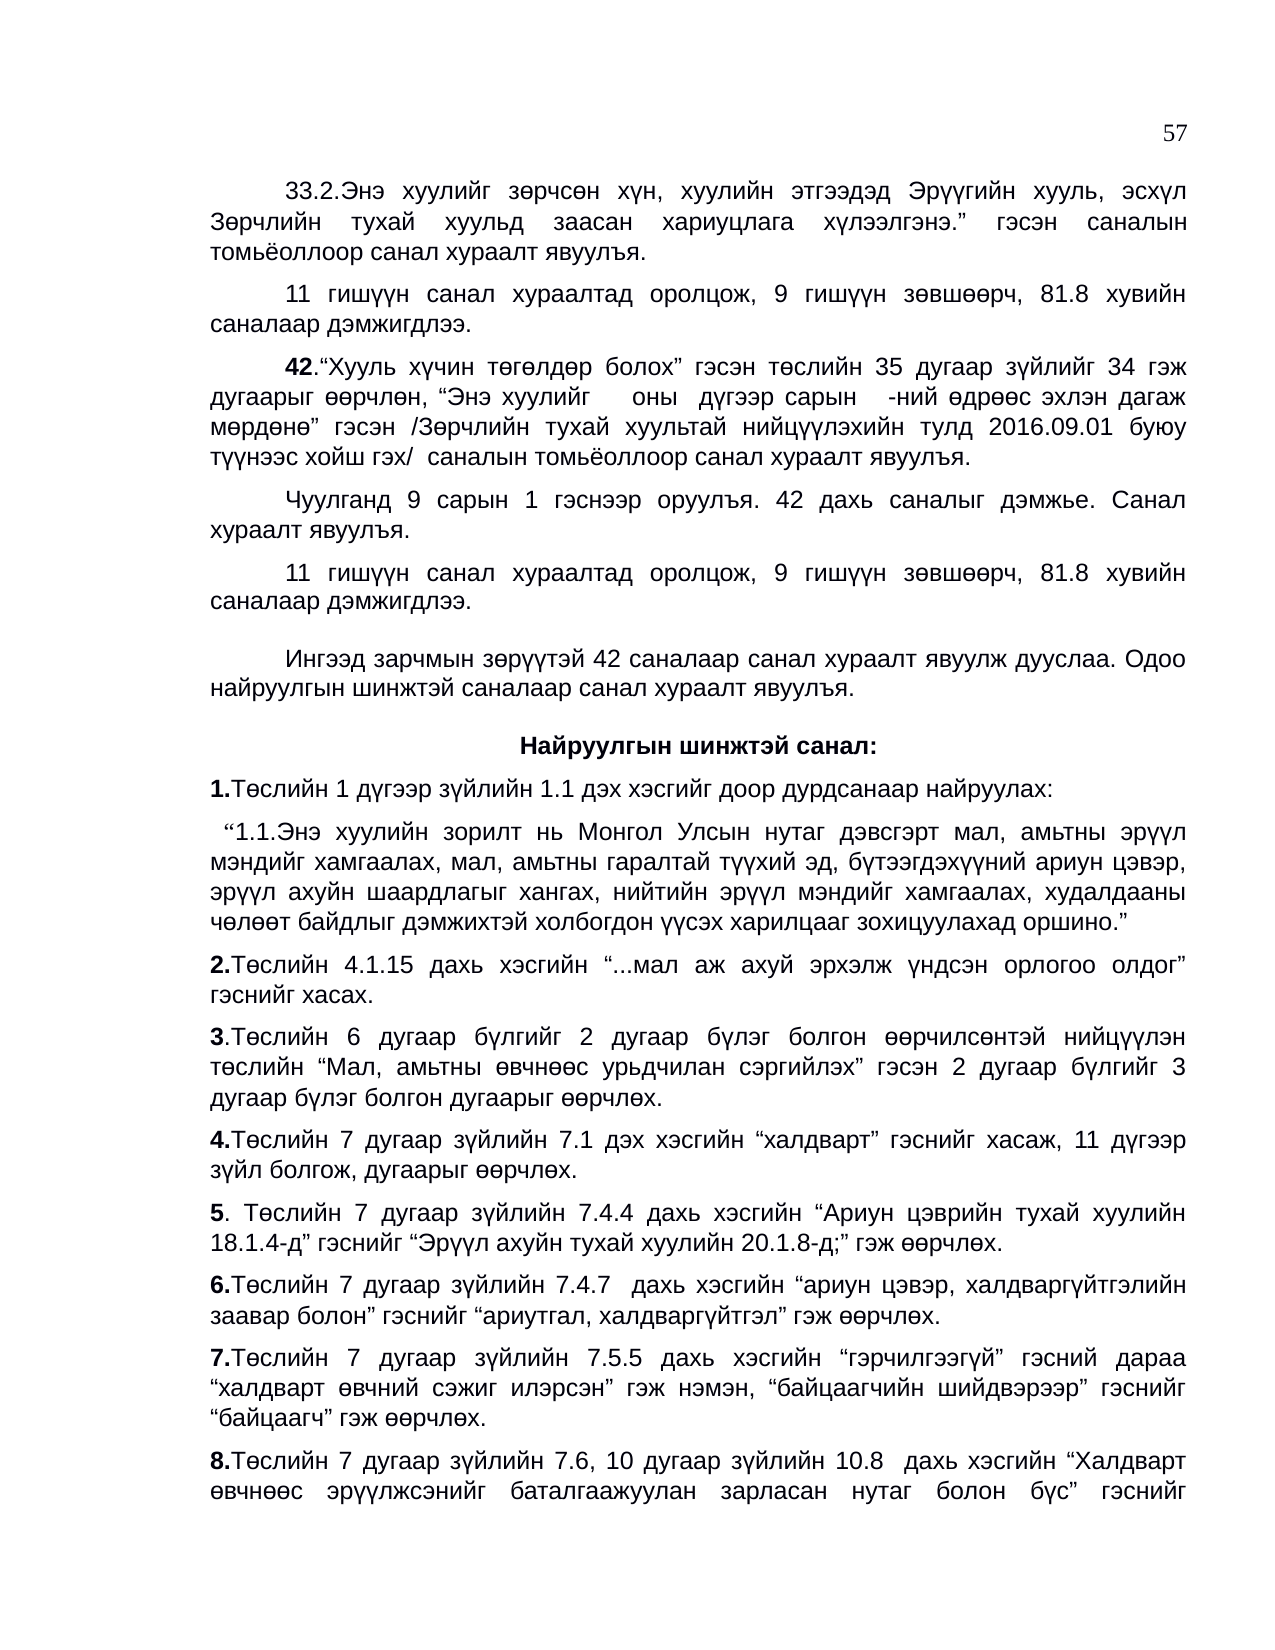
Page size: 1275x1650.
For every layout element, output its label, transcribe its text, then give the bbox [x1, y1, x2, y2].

text Найруулгын шинжтэй санал: [210, 731, 1187, 760]
text “1.1.Энэ хуулийн зорилт нь Монгол Улсын нутаг дэвсгэрт мал, амьтны эрүүл мэндийг хамгаалах, мал, амьтны гаралтай түүхий эд, бүтээгдэхүүний ариун цэвэр, эрүүл ахуйн шаардлагыг хангах, нийтийн эрүүл мэндийг хамгаалах, худалдааны чөлөөт байдлыг дэмжихтэй холбогдон үүсэх харилцааг зохицуулахад оршино.” [210, 817, 1187, 936]
text 6.Төслийн 7 дугаар зүйлийн 7.4.7 дахь хэсгийн “ариун цэвэр, халдваргүйтгэлийн заавар болон” гэснийг “ариутгал, халдваргүйтгэл” гэж өөрчлөх. [210, 1271, 1187, 1329]
text 11 гишүүн санал хураалтад оролцож, 9 гишүүн зөвшөөрч, 81.8 хувийн саналаар дэмжигдлээ. [210, 279, 1187, 338]
text 11 гишүүн санал хураалтад оролцож, 9 гишүүн зөвшөөрч, 81.8 хувийн саналаар дэмжигдлээ. [210, 557, 1187, 615]
text 2.Төслийн 4.1.15 дахь хэсгийн “...мал аж ахуй эрхэлж үндсэн орлогоо олдог” гэснийг хасах. [210, 949, 1187, 1008]
text 3.Төслийн 6 дугаар бүлгийг 2 дугаар бүлэг болгон өөрчилсөнтэй нийцүүлэн төслийн “Мал, амьтны өвчнөөс урьдчилан сэргийлэх” гэсэн 2 дугаар бүлгийг 3 дугаар бүлэг болгон дугаарыг өөрчлөх. [210, 1022, 1187, 1111]
text 7.Төслийн 7 дугаар зүйлийн 7.5.5 дахь хэсгийн “гэрчилгээгүй” гэсний дараа “халдварт өвчний сэжиг илэрсэн” гэж нэмэн, “байцаагчийн шийдвэрээр” гэснийг “байцаагч” гэж өөрчлөх. [210, 1343, 1187, 1432]
text 5. Төслийн 7 дугаар зүйлийн 7.4.4 дахь хэсгийн “Ариун цэврийн тухай хуулийн 18.1.4-д” гэснийг “Эрүүл ахуйн тухай хуулийн 20.1.8-д;” гэж өөрчлөх. [210, 1198, 1187, 1257]
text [210, 1446, 1187, 1505]
text 1.Төслийн 1 дүгээр зүйлийн 1.1 дэх хэсгийг доор дурдсанаар найруулах: [210, 774, 1187, 803]
text 4.Төслийн 7 дугаар зүйлийн 7.1 дэх хэсгийн “халдварт” гэснийг хасаж, 11 дүгээр зүйл болгож, дугаарыг өөрчлөх. [210, 1125, 1187, 1184]
text 42.“Хууль хүчин төгөлдөр болох” гэсэн төслийн 35 дугаар зүйлийг 34 гэж дугаарыг өөрчлөн, “Энэ хуулийг оны дүгээр сарын -ний өдрөөс эхлэн дагаж мөрдөнө” гэсэн /Зөрчлийн тухай хуультай нийцүүлэхийн тулд 2016.09.01 буюу түүнээс хойш гэх/ саналын томьёоллоор санал хураалт явуулъя. [210, 352, 1187, 471]
text Чуулганд 9 сарын 1 гэснээр оруулъя. 42 дахь саналыг дэмжье. Санал хураалт явуулъя. [210, 485, 1187, 544]
text 33.2.Энэ хуулийг зөрчсөн хүн, хуулийн этгээдэд Эрүүгийн хууль, эсхүл Зөрчлийн тухай хуульд заасан хариуцлага хүлээлгэнэ.” гэсэн саналын томьёоллоор санал хураалт явуулъя. [210, 176, 1187, 265]
text Ингээд зарчмын зөрүүтэй 42 саналаар санал хураалт явуулж дууслаа. Одоо найруулгын шинжтэй саналаар санал хураалт явуулъя. [210, 644, 1187, 701]
